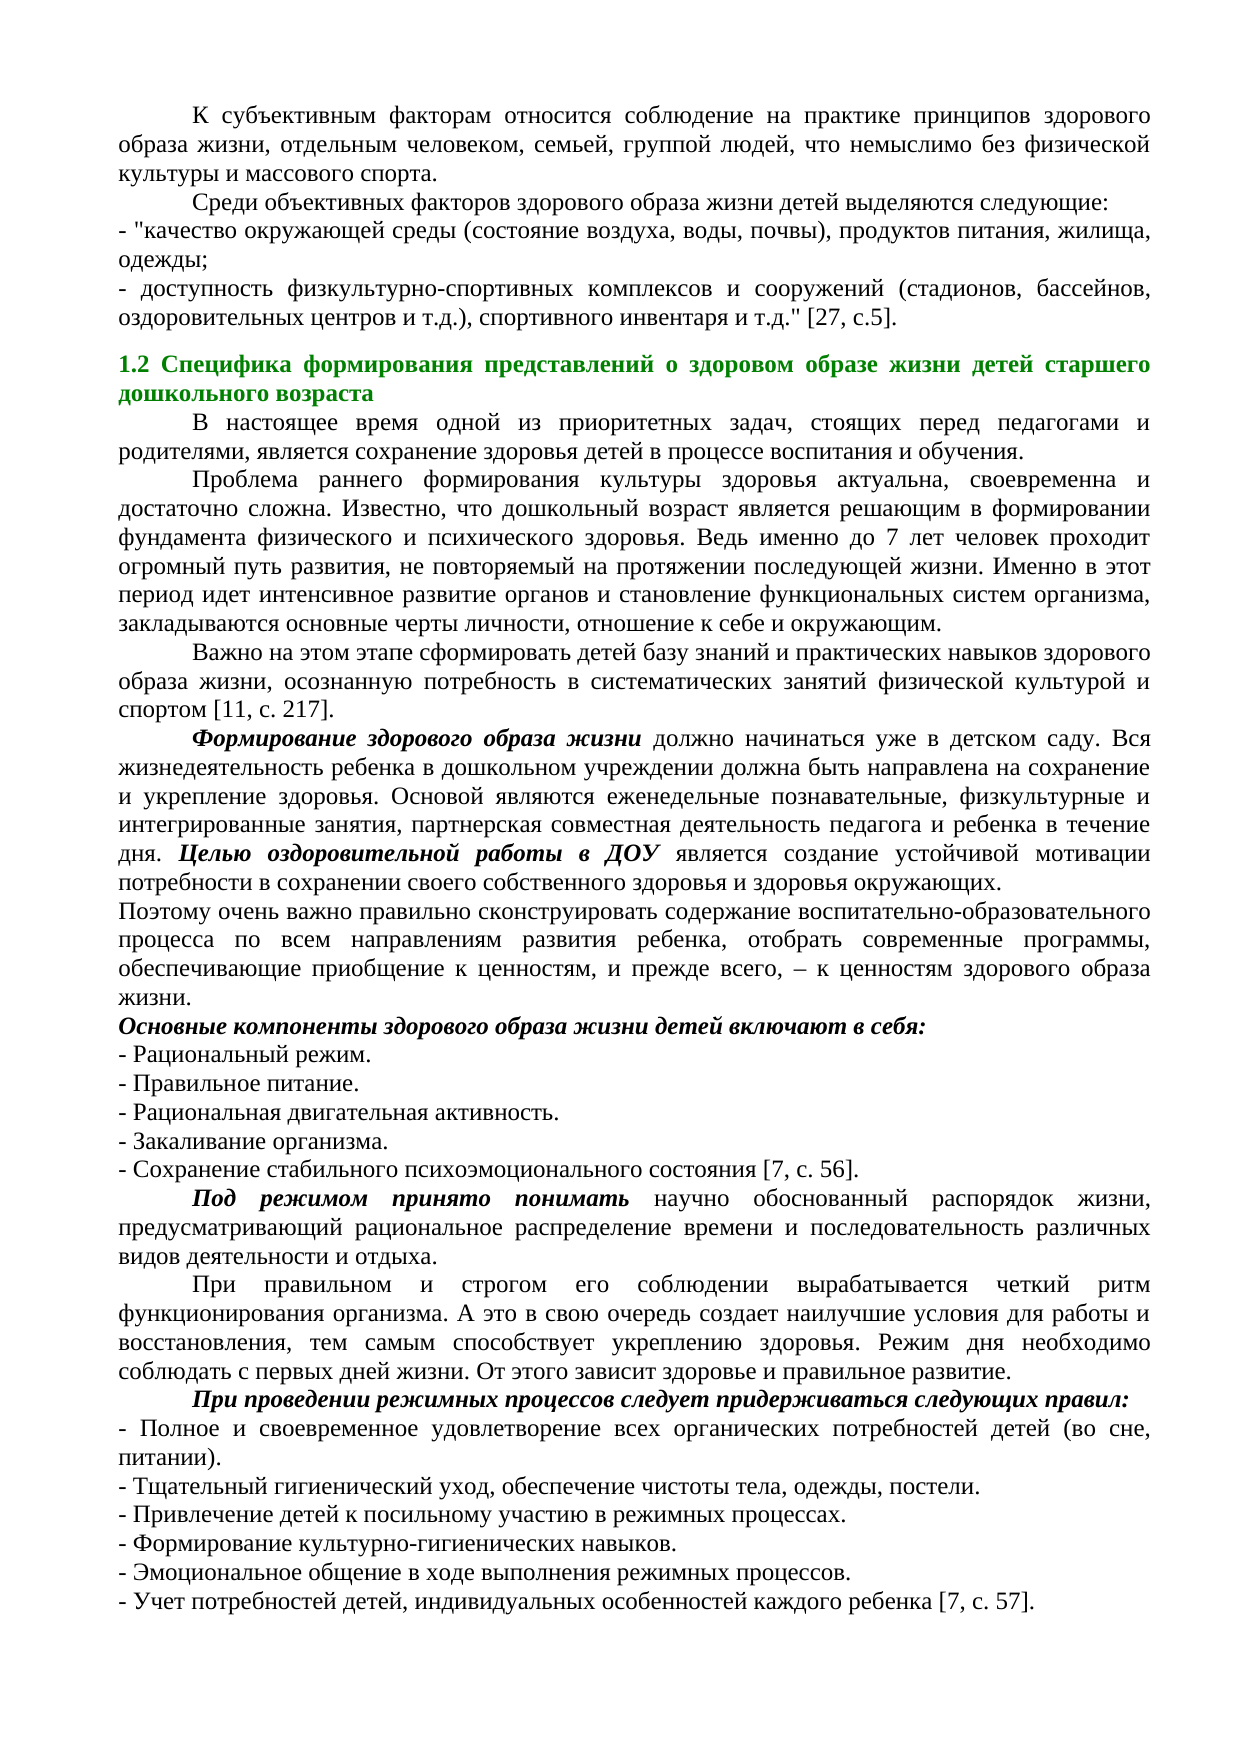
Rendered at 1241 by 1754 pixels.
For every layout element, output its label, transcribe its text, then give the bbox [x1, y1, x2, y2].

text Среди объективных факторов здорового образа жизни детей выделяются следующие: [118, 187, 1152, 215]
text Поэтому очень важно правильно сконструировать содержание воспитательно-образовательного процесса по всем направлениям развития ребенка, отобрать современные программы, обеспечивающие приобщение к ценностям, и прежде всего, – к ценностям здорового образа жизни. [118, 896, 1152, 1011]
text - Учет потребностей детей, индивидуальных особенностей каждого ребенка [7, с. 57]. [118, 1586, 1152, 1614]
text - Тщательный гигиенический уход, обеспечение чистоты тела, одежды, постели. [118, 1471, 1152, 1499]
text Формирование здорового образа жизни должно начинаться уже в детском саду. Вся жизнедеятельность ребенка в дошкольном учреждении должна быть направлена на сохранение и укрепление здоровья. Основой являются еженедельные познавательные, физкультурные и интегрированные занятия, партнерская совместная деятельность педагога и ребенка в течение дня. Целью оздоровительной работы в ДОУ является создание устойчивой мотивации потребности в сохранении своего собственного здоровья и здоровья окружающих. [118, 723, 1152, 896]
text - Сохранение стабильного психоэмоционального состояния [7, с. 56]. [118, 1154, 1152, 1183]
text - Рациональный режим. [118, 1039, 1152, 1068]
text Важно на этом этапе сформировать детей базу знаний и практических навыков здорового образа жизни, осознанную потребность в систематических занятий физической культурой и спортом [11, с. 217]. [118, 637, 1152, 723]
text - Рациональная двигательная активность. [118, 1097, 1152, 1126]
text - доступность физкультурно-спортивных комплексов и сооружений (стадионов, бассейнов, оздоровительных центров и т.д.), спортивного инвентаря и т.д." [27, с.5]. [118, 273, 1152, 330]
text - Эмоциональное общение в ходе выполнения режимных процессов. [118, 1557, 1152, 1586]
text Проблема раннего формирования культуры здоровья актуальна, своевременна и достаточно сложна. Известно, что дошкольный возраст является решающим в формировании фундамента физического и психического здоровья. Ведь именно до 7 лет человек проходит огромный путь развития, не повторяемый на протяжении последующей жизни. Именно в этот период идет интенсивное развитие органов и становление функциональных систем организма, закладываются основные черты личности, отношение к себе и окружающим. [118, 464, 1152, 637]
text Основные компоненты здорового образа жизни детей включают в себя: [118, 1011, 1152, 1039]
text К субъективным факторам относится соблюдение на практике принципов здорового образа жизни, отдельным человеком, семьей, группой людей, что немыслимо без физической культуры и массового спорта. [118, 100, 1152, 187]
text - "качество окружающей среды (состояние воздуха, воды, почвы), продуктов питания, жилища, одежды; [118, 215, 1152, 273]
text При проведении режимных процессов следует придерживаться следующих правил: [118, 1384, 1152, 1413]
text - Закаливание организма. [118, 1126, 1152, 1154]
text В настоящее время одной из приоритетных задач, стоящих перед педагогами и родителями, является сохранение здоровья детей в процессе воспитания и обучения. [118, 407, 1152, 464]
text - Привлечение детей к посильному участию в режимных процессах. [118, 1499, 1152, 1528]
text При правильном и строгом его соблюдении вырабатывается четкий ритм функционирования организма. А это в свою очередь создает наилучшие условия для работы и восстановления, тем самым способствует укреплению здоровья. Режим дня необходимо соблюдать с первых дней жизни. От этого зависит здоровье и правильное развитие. [118, 1269, 1152, 1384]
text - Формирование культурно-гигиенических навыков. [118, 1528, 1152, 1557]
text Под режимом принято понимать научно обоснованный распорядок жизни, предусматривающий рациональное распределение времени и последовательность различных видов деятельности и отдыха. [118, 1183, 1152, 1269]
text - Полное и своевременное удовлетворение всех органических потребностей детей (во сне, питании). [118, 1413, 1152, 1471]
subtitle 1.2 Специфика формирования представлений о здоровом образе жизни детей старшего дошкольного возраста [118, 349, 1152, 407]
text - Правильное питание. [118, 1068, 1152, 1097]
